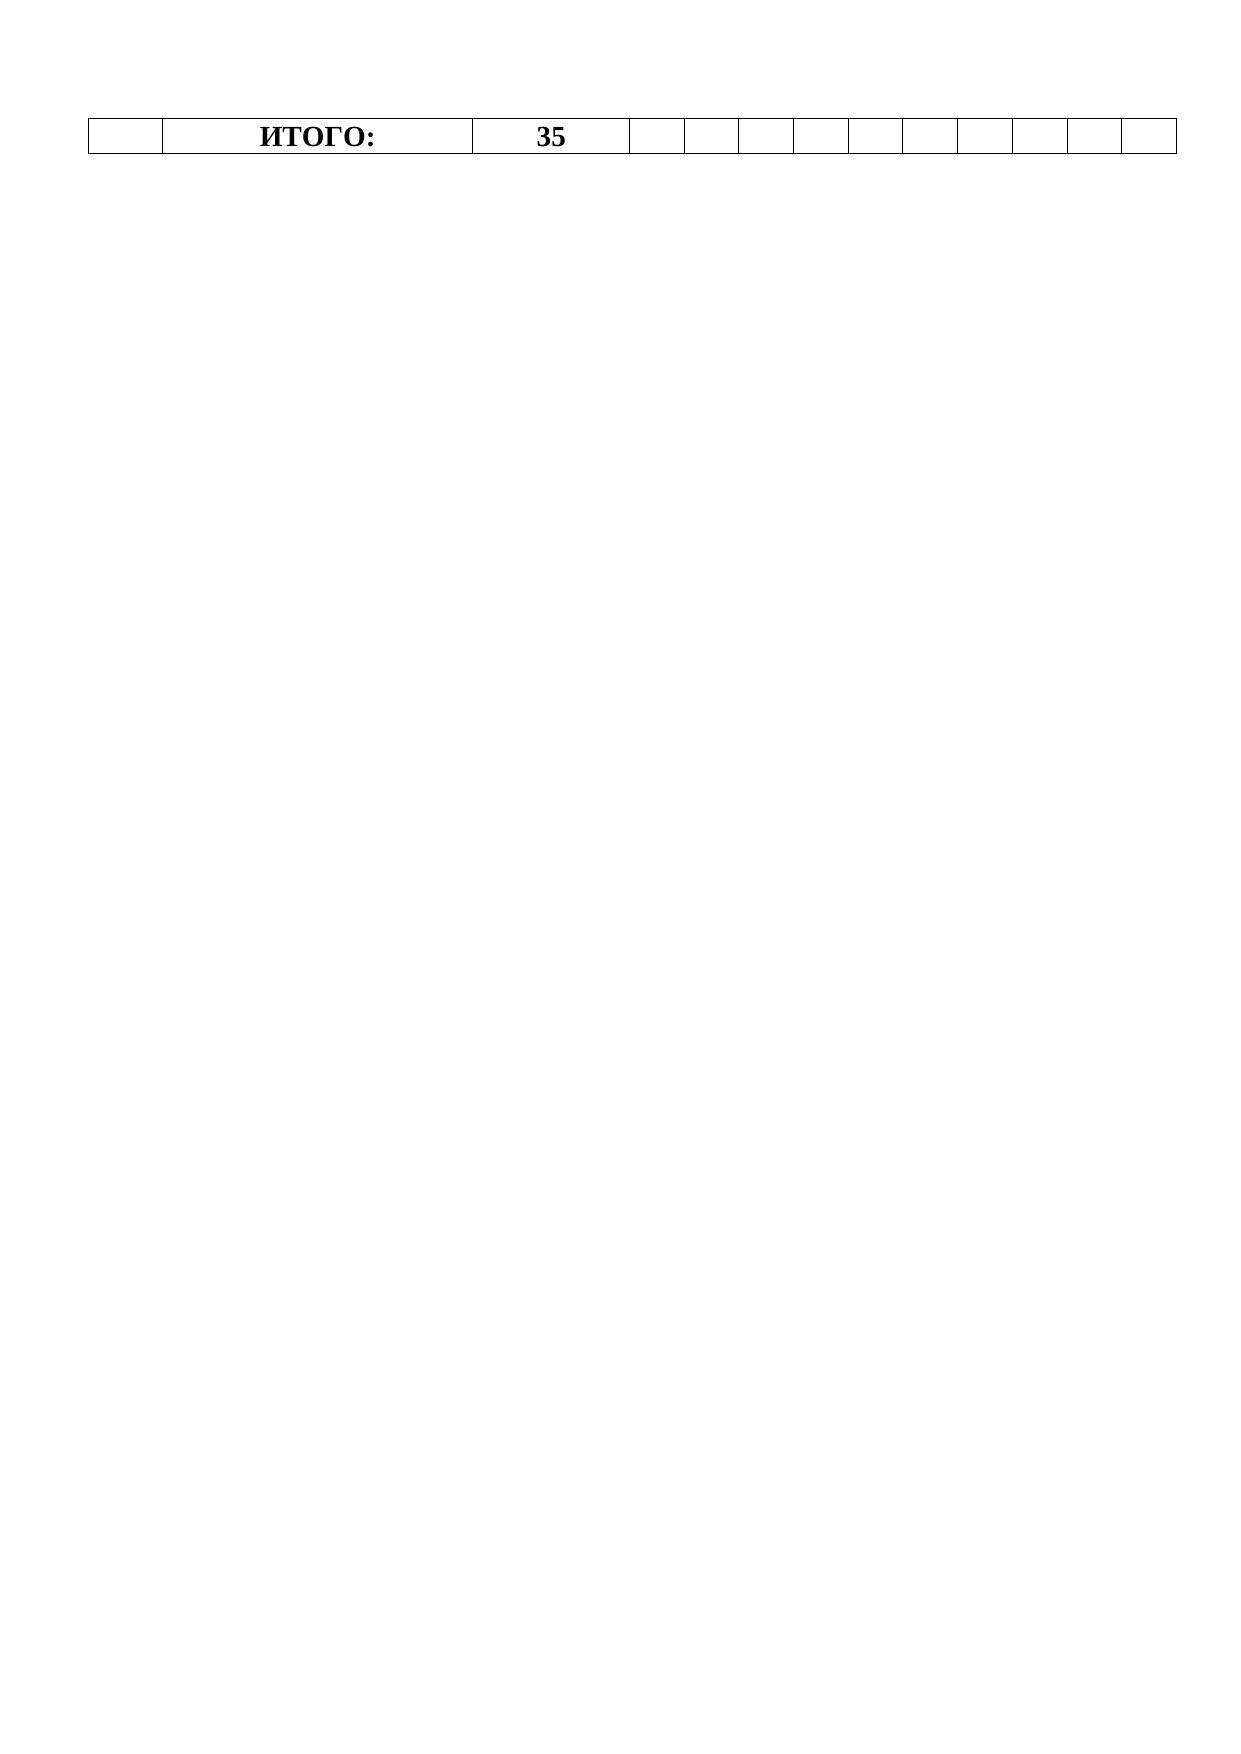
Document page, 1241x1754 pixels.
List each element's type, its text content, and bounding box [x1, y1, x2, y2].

table_cell ИТОГО: [163, 119, 472, 153]
table_cell [630, 119, 684, 153]
table_cell [685, 119, 738, 153]
table_cell [1013, 119, 1067, 153]
table_cell [1068, 119, 1121, 153]
table_cell [903, 119, 957, 153]
table_cell [739, 119, 793, 153]
table_cell 35 [473, 119, 629, 153]
table_cell [958, 119, 1012, 153]
table_cell [89, 119, 162, 153]
table_cell [794, 119, 848, 153]
table_cell [849, 119, 902, 153]
table_cell [1122, 119, 1176, 153]
